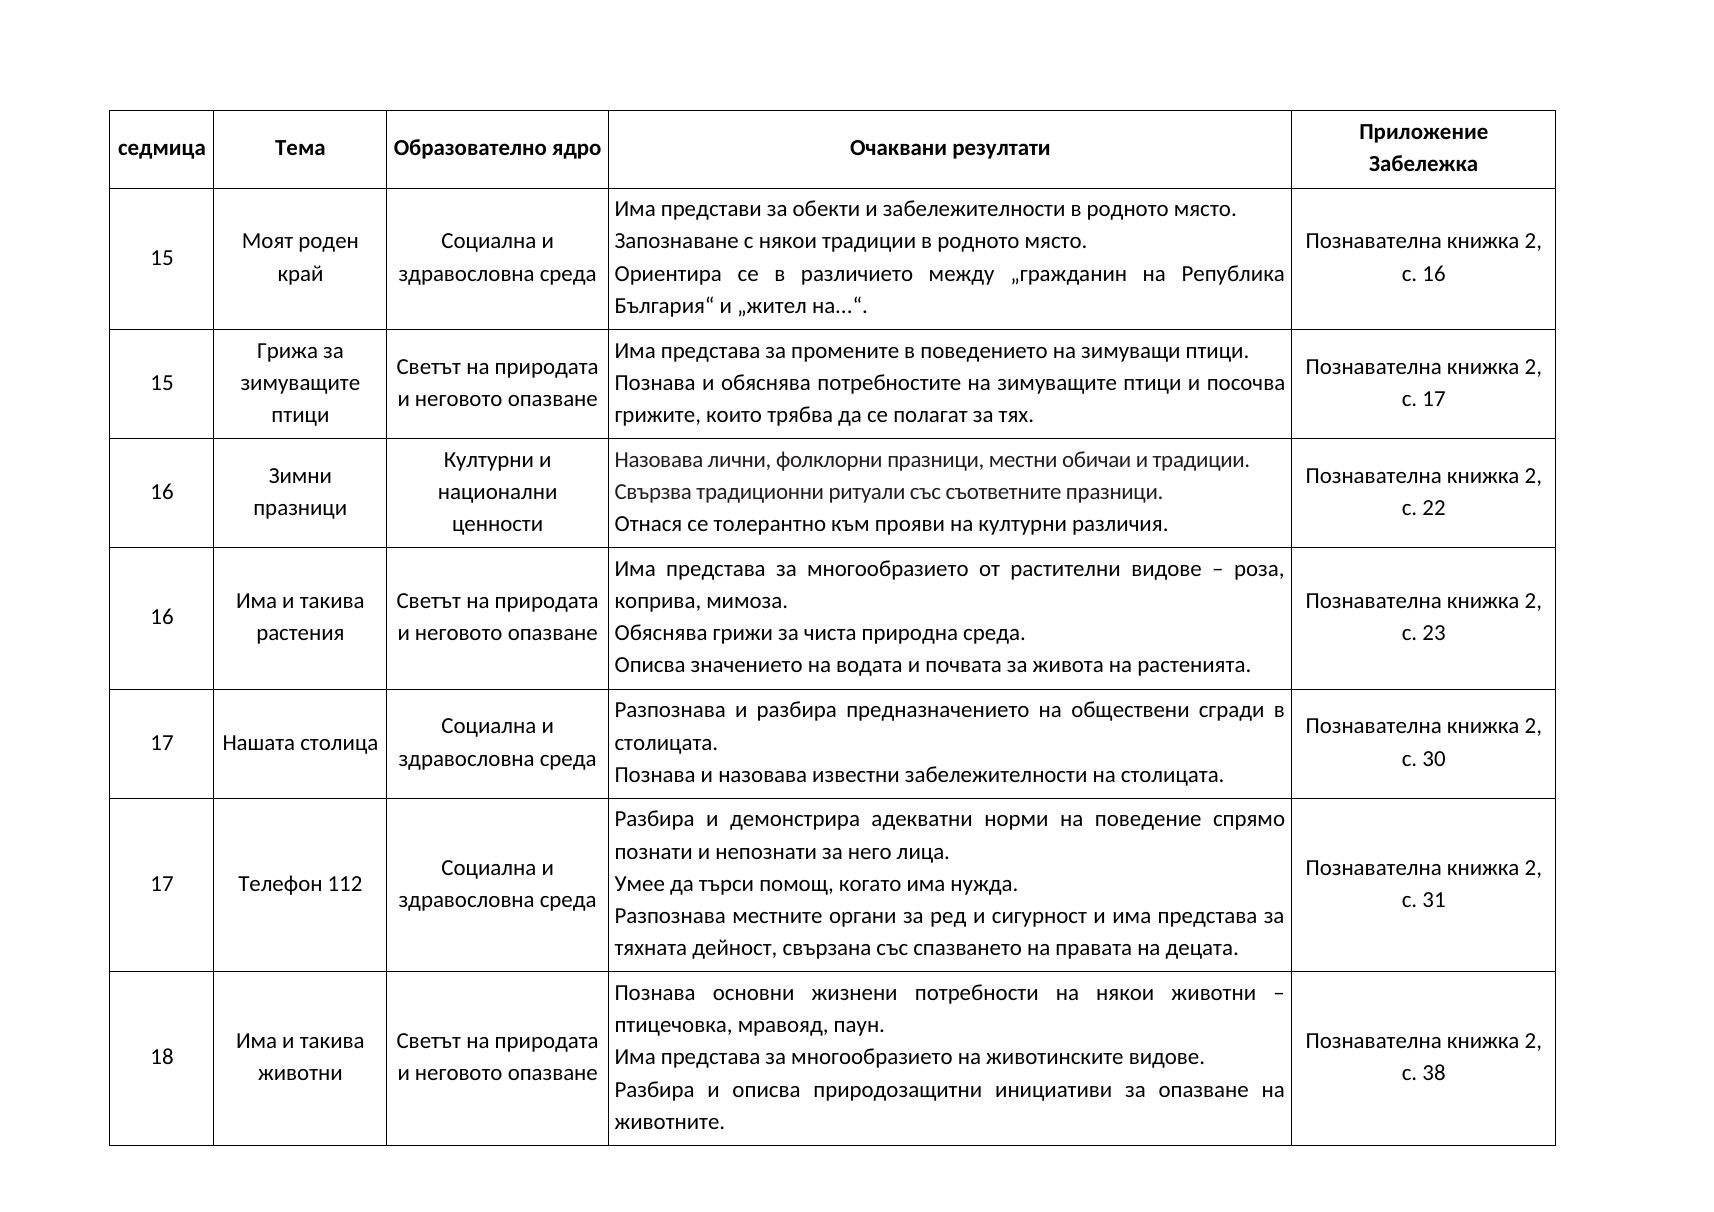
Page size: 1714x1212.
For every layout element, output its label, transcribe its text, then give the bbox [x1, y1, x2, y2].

table_header Образователно ядро [387, 111, 608, 187]
table_cell 18 [110, 972, 213, 1145]
table_cell Познава основни жизнени потребности на някои животни – птицечовка, мравояд, паун. Има представа за многообразието на животинските видове. Разбира и описва природозащитни инициативи за опазване на животните. [609, 972, 1291, 1145]
table_header Очаквани резултати [609, 111, 1291, 187]
table_cell Телефон 112 [214, 799, 386, 971]
table_cell Светът на природата и неговото опазване [387, 330, 608, 438]
table_cell Познавателна книжка 2, с. 38 [1292, 972, 1555, 1145]
table_cell Назовава лични, фолклорни празници, местни обичаи и традиции. Свързва традиционни ритуали със съответните празници. Отнася се толерантно към прояви на културни различия. [609, 439, 1291, 547]
table_cell 15 [110, 330, 213, 438]
table_header седмица [110, 111, 213, 187]
table_header Приложение Забележка [1292, 111, 1555, 187]
table_cell Познавателна книжка 2, с. 23 [1292, 548, 1555, 688]
table_cell 16 [110, 548, 213, 688]
table_cell Познавателна книжка 2, с. 31 [1292, 799, 1555, 971]
table_cell Има и такива растения [214, 548, 386, 688]
table_cell 17 [110, 799, 213, 971]
table_cell Културни и национални ценности [387, 439, 608, 547]
table_cell 16 [110, 439, 213, 547]
table_cell Познавателна книжка 2, с. 17 [1292, 330, 1555, 438]
table_cell 17 [110, 690, 213, 798]
table_cell Има представа за многообразието от растителни видове – роза, коприва, мимоза. Обяснява грижи за чиста природна среда. Описва значението на водата и почвата за живота на растенията. [609, 548, 1291, 688]
table_cell Зимни празници [214, 439, 386, 547]
table_cell Светът на природата и неговото опазване [387, 548, 608, 688]
table_cell Разпознава и разбира предназначението на обществени сгради в столицата. Познава и назовава известни забележителности на столицата. [609, 690, 1291, 798]
table_cell Познавателна книжка 2, с. 30 [1292, 690, 1555, 798]
table_cell 15 [110, 189, 213, 329]
table_cell Социална и здравословна среда [387, 189, 608, 329]
table_cell Социална и здравословна среда [387, 799, 608, 971]
table_cell Светът на природата и неговото опазване [387, 972, 608, 1145]
table_cell Познавателна книжка 2, с. 16 [1292, 189, 1555, 329]
table_cell Разбира и демонстрира адекватни норми на поведение спрямо поз­нати и непознати за него лица. Умее да търси помощ, когато има нужда. Разпознава местните органи за ред и сигурност и има представа за тяхната дейност, свързана със спазването на правата на децата. [609, 799, 1291, 971]
table_cell Познавателна книжка 2, с. 22 [1292, 439, 1555, 547]
table_cell Моят роден край [214, 189, 386, 329]
table_cell Има представи за обекти и забележителности в родното място. Запознаване с някои традиции в родното място. Ориентира се в различието между „гражданин на Република България“ и „жител на...“. [609, 189, 1291, 329]
table_cell Грижа за зимуващите птици [214, 330, 386, 438]
table_cell Нашата столица [214, 690, 386, 798]
table_header Тема [214, 111, 386, 187]
table_cell Има представа за промените в поведението на зимуващи птици. Познава и обяснява потребностите на зимуващите птици и посочва грижите, които трябва да се полагат за тях. [609, 330, 1291, 438]
table_cell Има и такива животни [214, 972, 386, 1145]
table_cell Социална и здравословна среда [387, 690, 608, 798]
